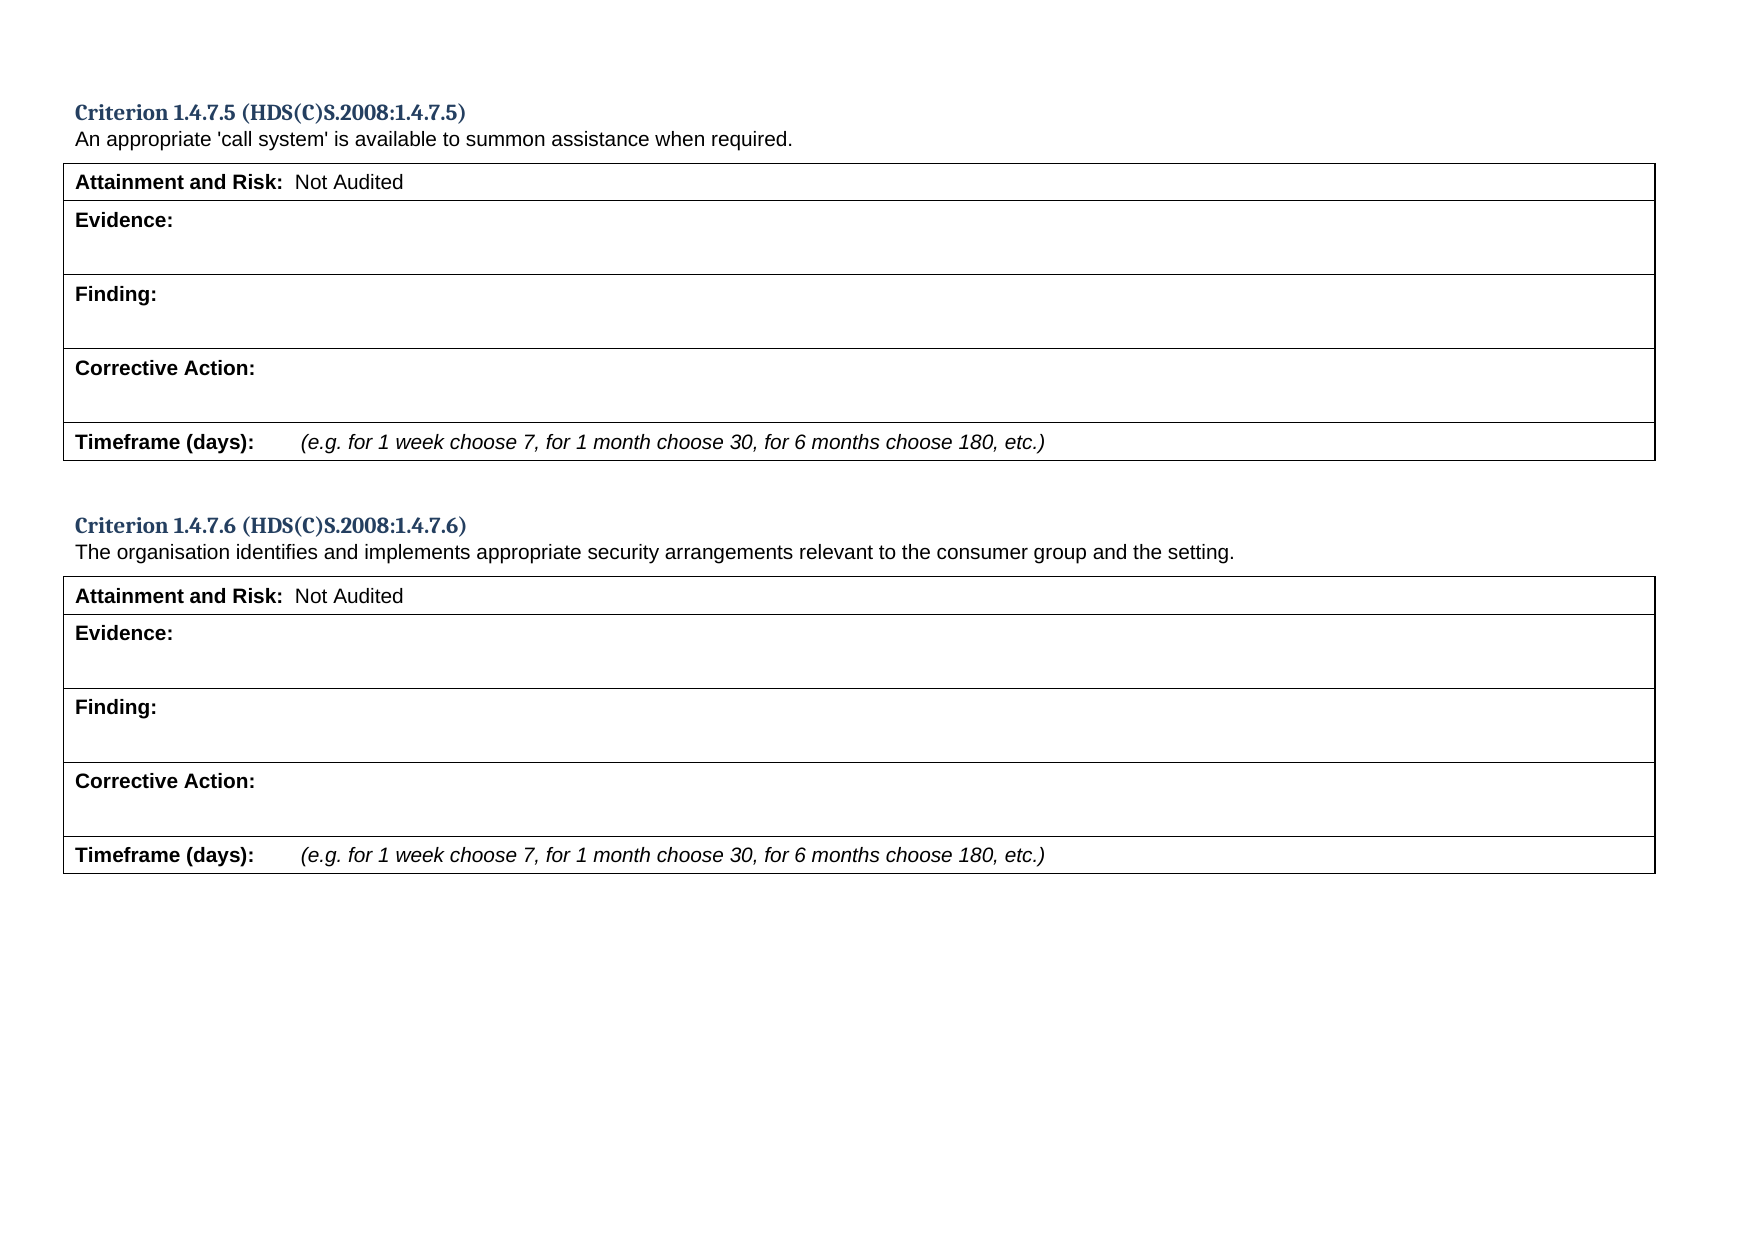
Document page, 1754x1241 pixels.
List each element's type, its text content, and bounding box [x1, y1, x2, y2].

table_cell [64, 238, 1654, 274]
subtitle Criterion 1.4.7.6 (HDS(C)S.2008:1.4.7.6) [75, 513, 1679, 540]
table_cell [64, 651, 1654, 688]
table_cell Corrective Action: [64, 763, 1654, 799]
subtitle Criterion 1.4.7.5 (HDS(C)S.2008:1.4.7.5) [75, 100, 1679, 126]
text An appropriate 'call system' is available to summon assistance when required. [75, 126, 1679, 150]
table_header Attainment and Risk: Not Audited [64, 577, 1654, 614]
table_cell Timeframe (days): (e.g. for 1 week choose 7, for 1 month choose 30, for 6 months choose 180, etc.) [64, 837, 1654, 873]
table_cell [64, 799, 1654, 836]
text The organisation identifies and implements appropriate security arrangements relevant to the consumer group and the setting. [75, 540, 1679, 564]
table_cell Evidence: [64, 615, 1654, 651]
table_cell Finding: [64, 275, 1654, 312]
table_header Attainment and Risk: Not Audited [64, 164, 1654, 200]
table_cell Evidence: [64, 201, 1654, 238]
table_cell Finding: [64, 689, 1654, 725]
table_cell Timeframe (days): (e.g. for 1 week choose 7, for 1 month choose 30, for 6 months choose 180, etc.) [64, 423, 1654, 460]
table_cell [64, 725, 1654, 762]
table_cell [64, 312, 1654, 348]
table_cell Corrective Action: [64, 349, 1654, 386]
table_cell [64, 386, 1654, 422]
